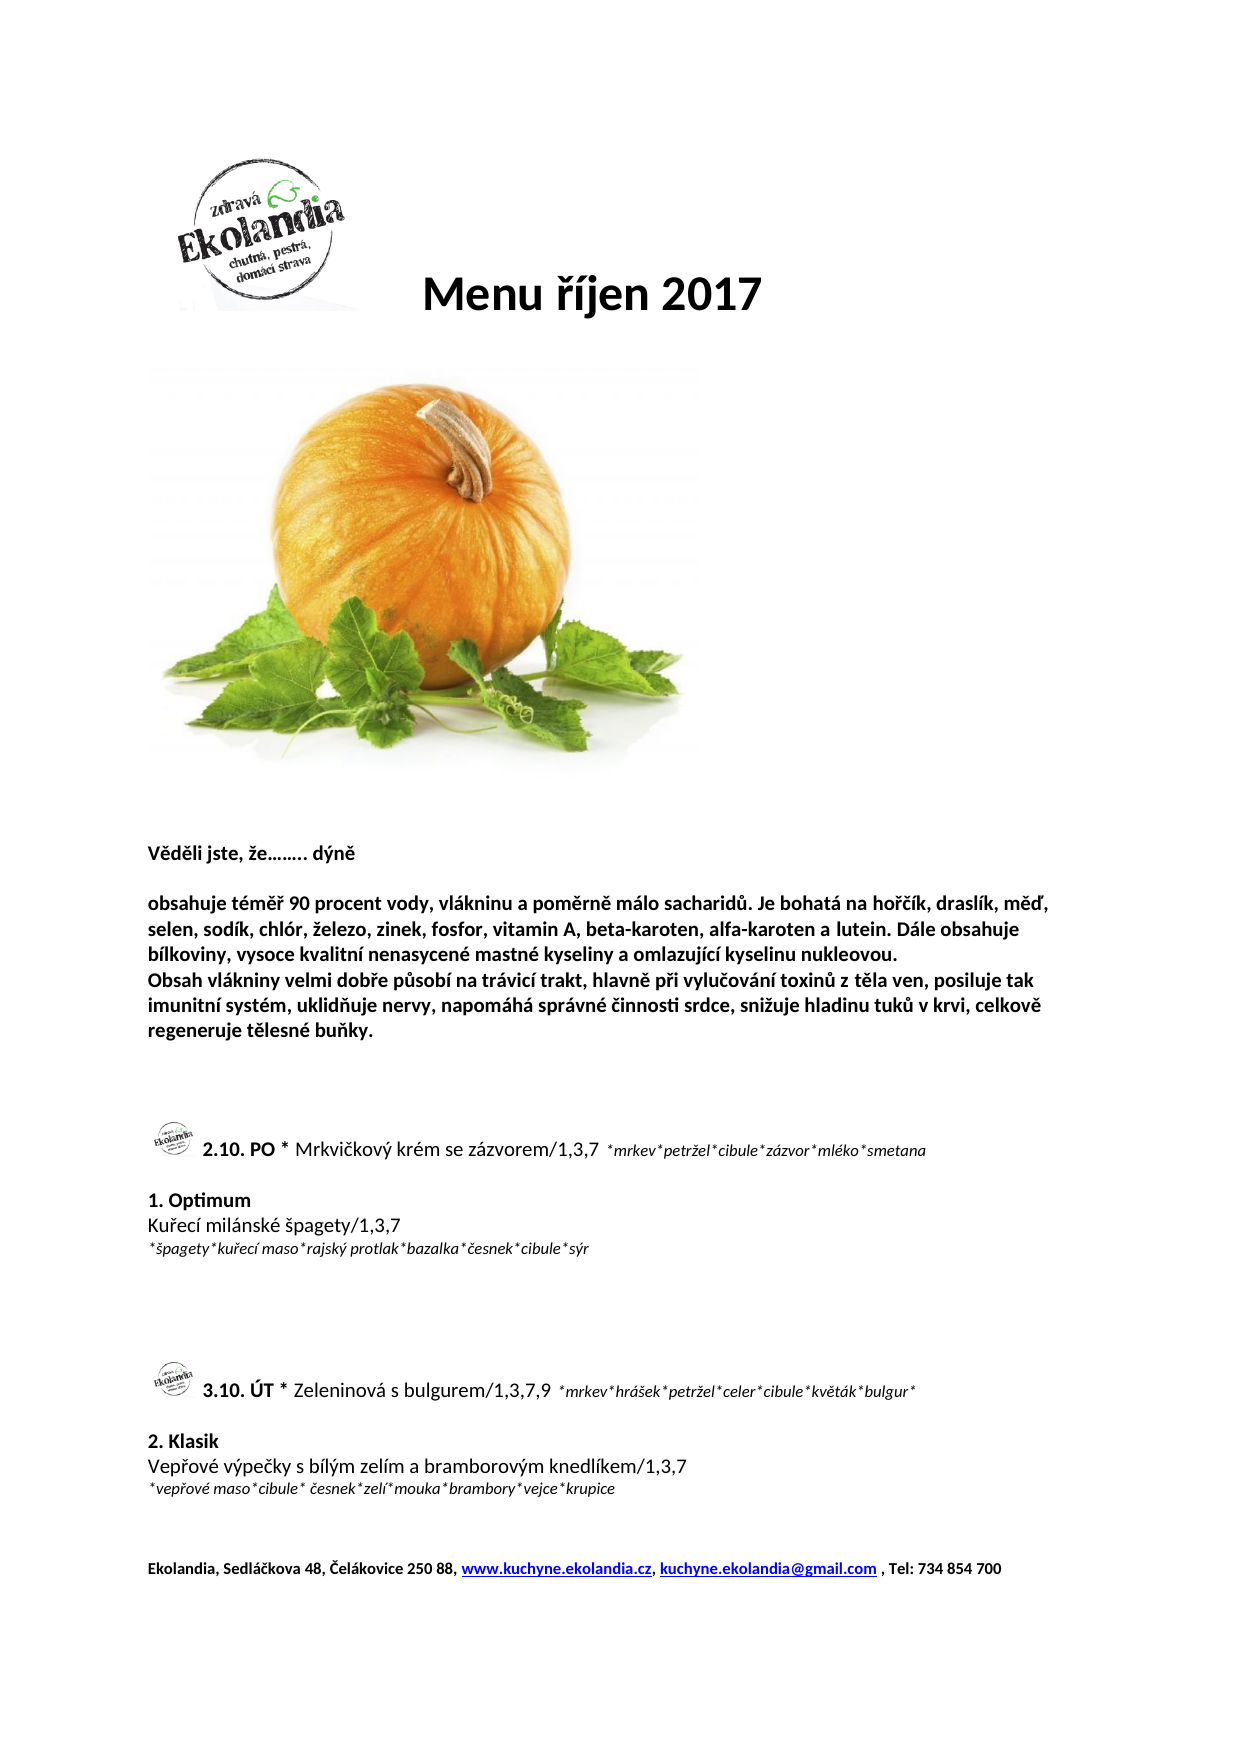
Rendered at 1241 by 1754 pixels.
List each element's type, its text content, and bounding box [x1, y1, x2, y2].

text *špagety*kuřecí maso*rajský protlak*bazalka*česnek*cibule*sýr [148, 1238, 1093, 1258]
picture [147, 1119, 203, 1157]
picture [147, 147, 389, 311]
text 2.10. PO * Mrkvičkový krém se zázvorem/1,3,7 *mrkev*petržel*cibule*zázvor*mléko*smetana [148, 1119, 1093, 1162]
text Věděli jste, že…….. dýně [148, 840, 1093, 865]
text *vepřové maso*cibule* česnek*zelí*mouka*brambory*vejce*krupice [148, 1479, 1093, 1499]
text Obsah vlákniny velmi dobře působí na trávicí trakt, hlavně při vylučování toxinů z těla ven, posiluje tak imunitní systém, uklidňuje nervy, napomáhá správné činnosti srdce, snižuje hladinu tuků v krvi, celkově regeneruje tělesné buňky. [148, 967, 1093, 1043]
text Kuřecí milánské špagety/1,3,7 [148, 1213, 1093, 1238]
picture [147, 1360, 203, 1398]
text 1. Optimum [148, 1187, 1093, 1213]
text obsahuje téměř 90 procent vody, vlákninu a poměrně málo sacharidů. Je bohatá na hořčík, draslík, měď, selen, sodík, chlór, železo, zinek, fosfor, vitamin A, beta-karoten, alfa-karoten a lutein. Dále obsahuje bílkoviny, vysoce kvalitní nenasycené mastné kyseliny a omlazující kyselinu nukleovou. [148, 891, 1093, 967]
text 3.10. ÚT * Zeleninová s bulgurem/1,3,7,9 *mrkev*hrášek*petržel*celer*cibule*květák*bulgur* [148, 1360, 1093, 1402]
text Vepřové výpečky s bílým zelím a bramborovým knedlíkem/1,3,7 [148, 1453, 1093, 1479]
text 2. Klasik [148, 1428, 1093, 1453]
picture [177, 380, 671, 758]
